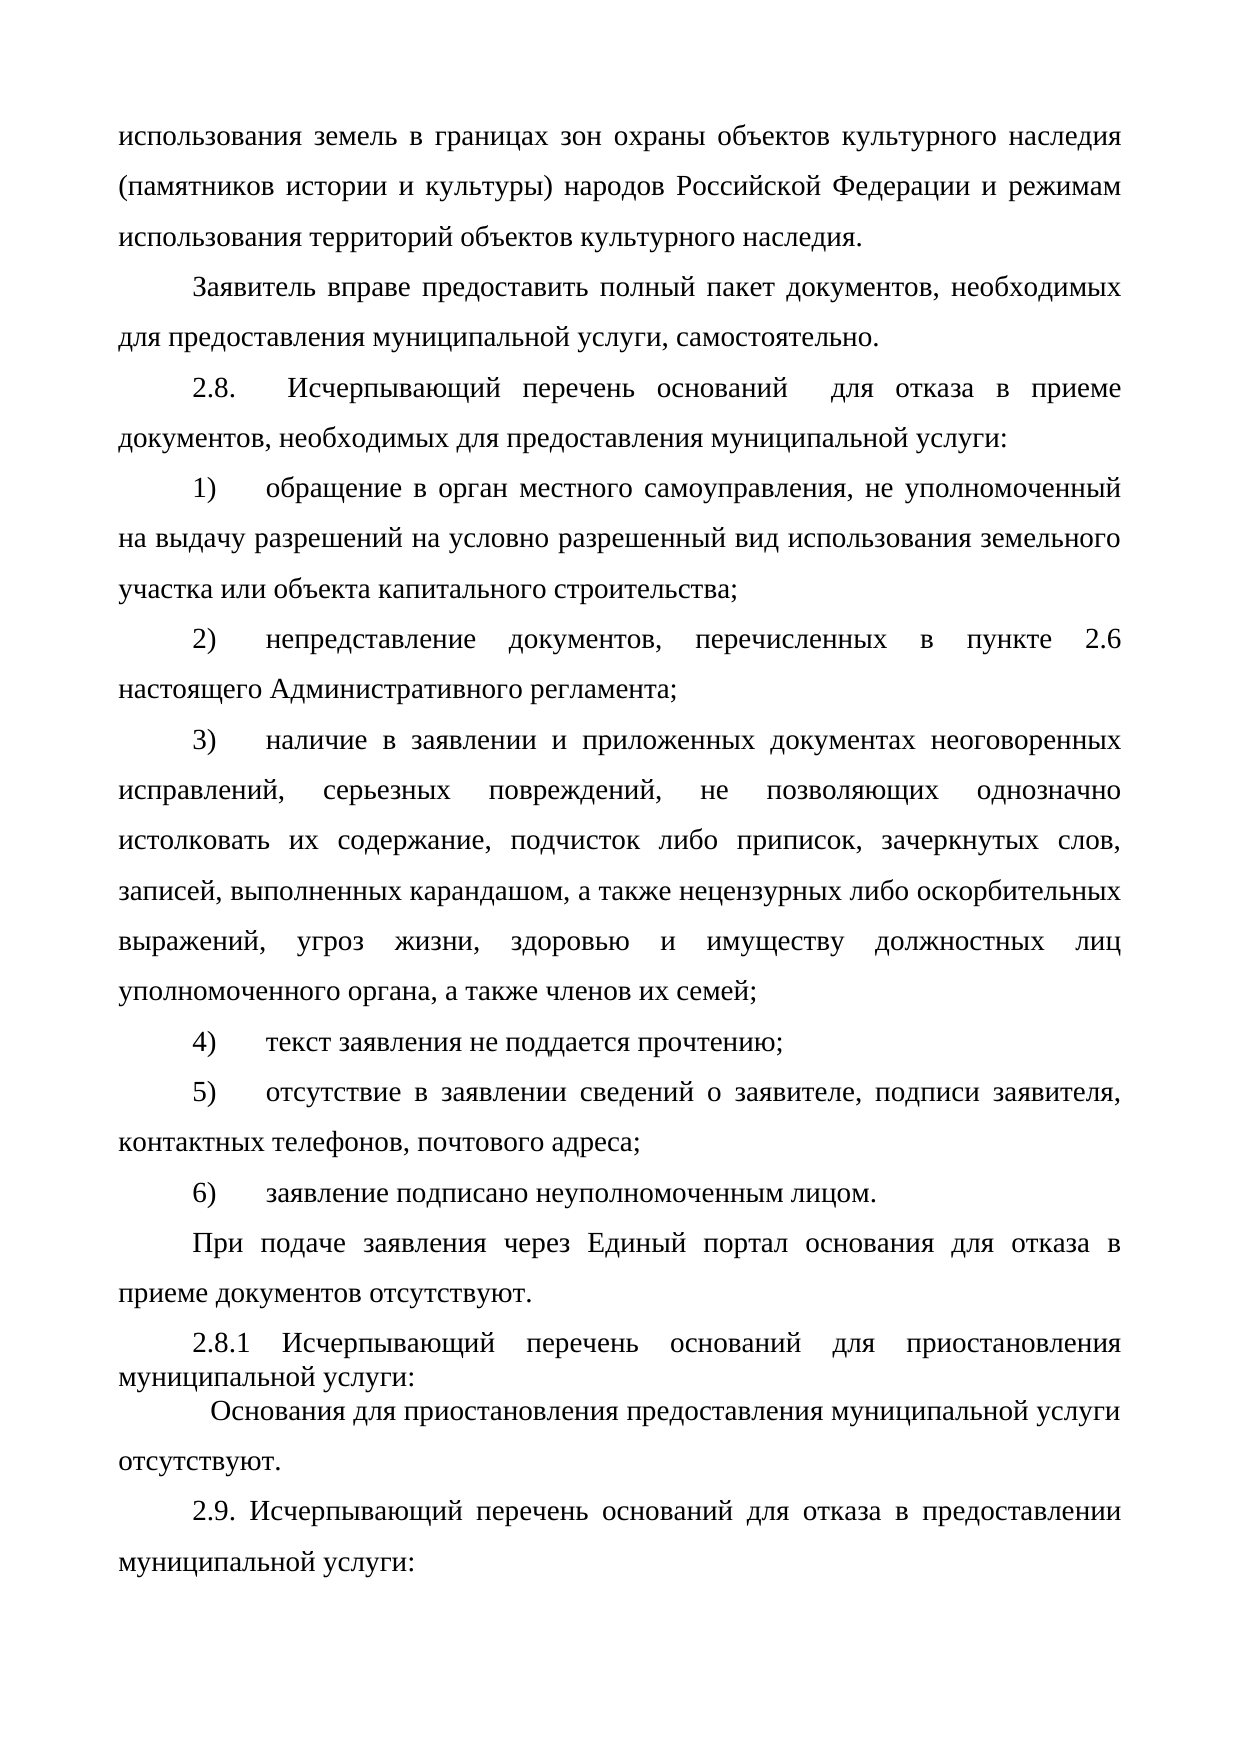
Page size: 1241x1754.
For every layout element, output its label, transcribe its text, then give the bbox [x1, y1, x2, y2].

text 4) текст заявления не поддается прочтению; [118, 1024, 1122, 1057]
text 2.8. Исчерпывающий перечень оснований для отказа в приеме документов, необходимых для предоставления муниципальной услуги: [118, 370, 1122, 453]
text Основания для приостановления предоставления муниципальной услуги отсутствуют. [118, 1393, 1122, 1477]
text При подаче заявления через Единый портал основания для отказа в приеме документов отсутствуют. [118, 1225, 1122, 1309]
text 1) обращение в орган местного самоуправления, не уполномоченный на выдачу разрешений на условно разрешенный вид использования земельного участка или объекта капитального строительства; [118, 470, 1122, 604]
text 2.8.1 Исчерпывающий перечень оснований для приостановления муниципальной услуги: [118, 1326, 1122, 1393]
text 2) непредставление документов, перечисленных в пункте 2.6 настоящего Административного регламента; [118, 621, 1122, 705]
text 2.9. Исчерпывающий перечень оснований для отказа в предоставлении муниципальной услуги: [118, 1493, 1122, 1577]
text 5) отсутствие в заявлении сведений о заявителе, подписи заявителя, контактных телефонов, почтового адреса; [118, 1074, 1122, 1158]
text 6) заявление подписано неуполномоченным лицом. [118, 1175, 1122, 1208]
text Заявитель вправе предоставить полный пакет документов, необходимых для предоставления муниципальной услуги, самостоятельно. [118, 269, 1122, 353]
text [118, 118, 1122, 252]
text 3) наличие в заявлении и приложенных документах неоговоренных исправлений, серьезных повреждений, не позволяющих однозначно истолковать их содержание, подчисток либо приписок, зачеркнутых слов, записей, выполненных карандашом, а также нецензурных либо оскорбительных выражений, угроз жизни, здоровью и имуществу должностных лиц уполномоченного органа, а также членов их семей; [118, 722, 1122, 1007]
